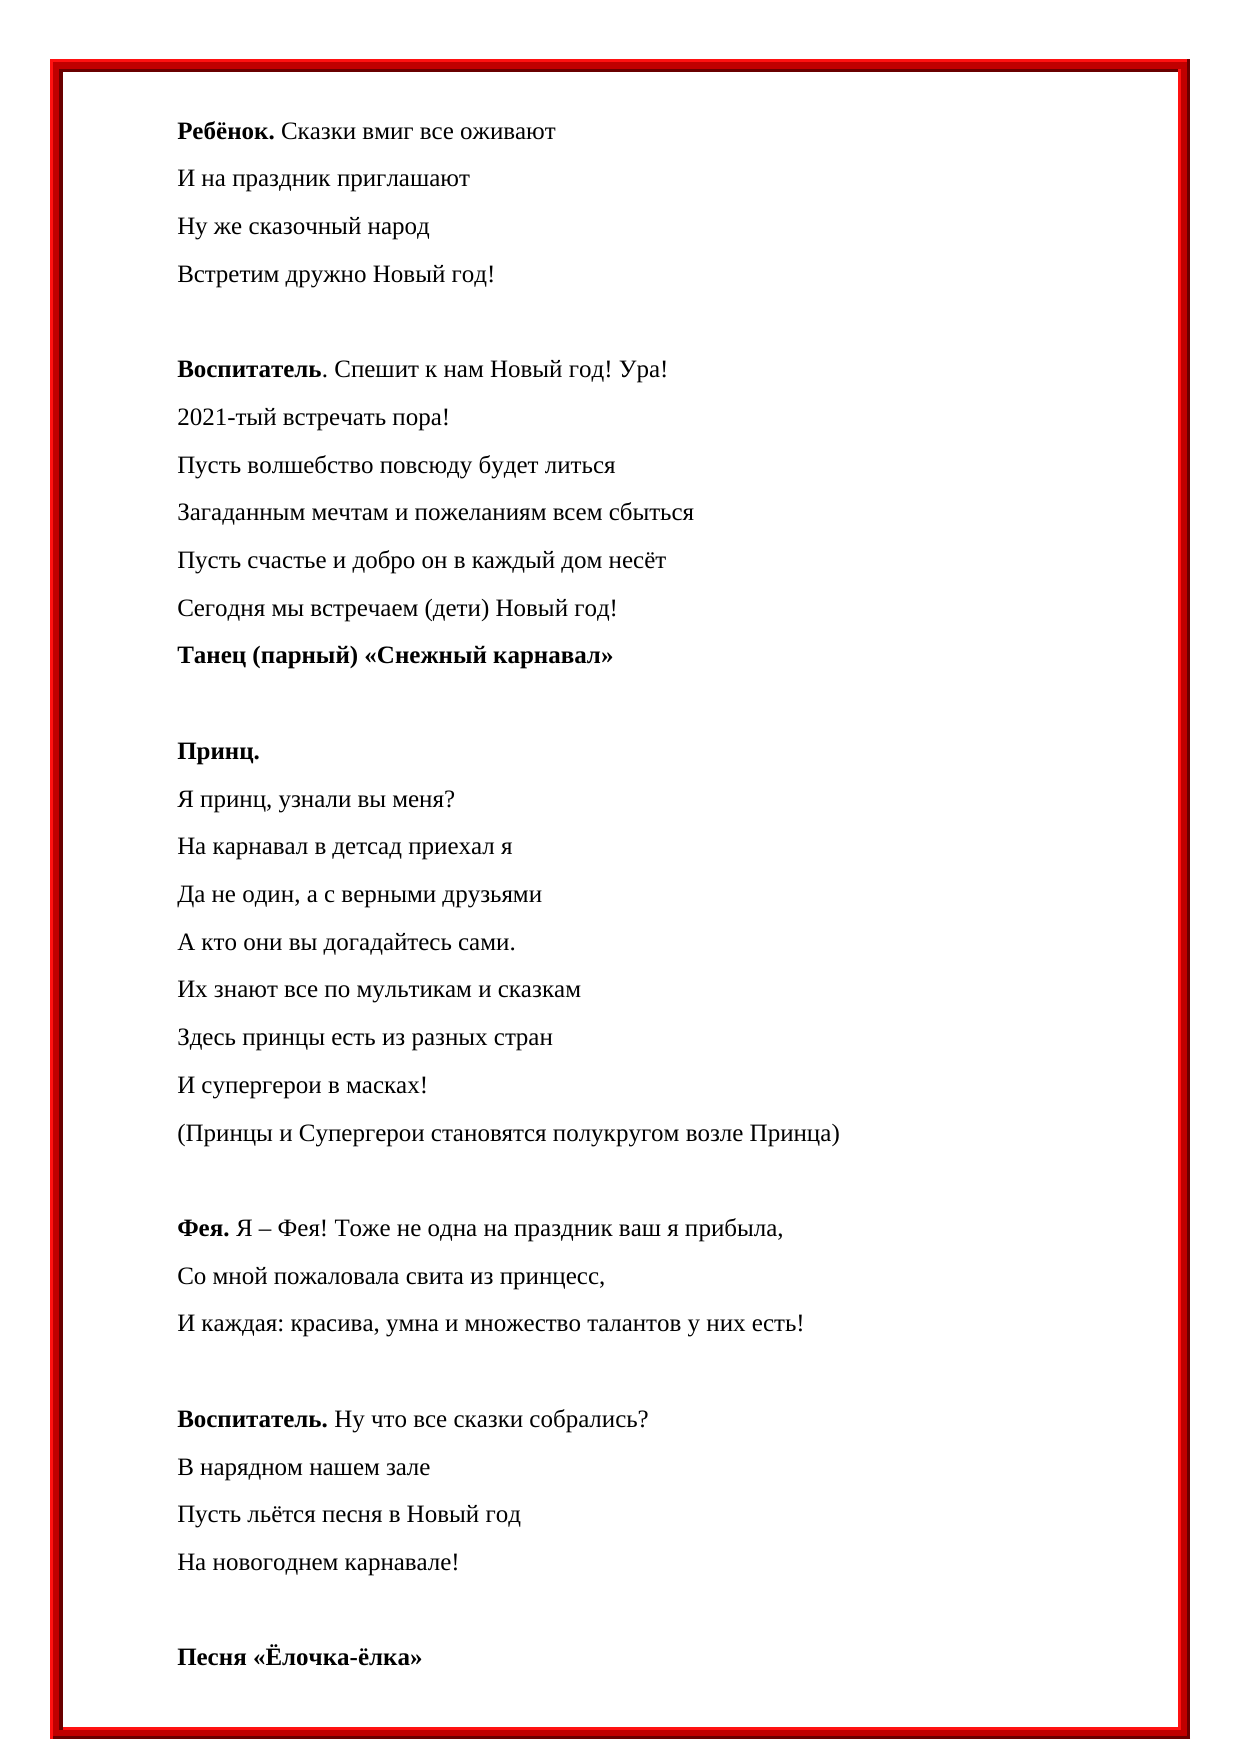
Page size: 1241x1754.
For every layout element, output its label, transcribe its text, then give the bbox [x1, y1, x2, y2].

text Сегодня мы встречаем (дети) Новый год! [177, 593, 1152, 622]
text Да не один, а с верными друзьями [177, 879, 1152, 908]
text И супергерои в масках! [177, 1070, 1152, 1099]
text Я принц, узнали вы меня? [177, 784, 1152, 812]
text Воспитатель. Спешит к нам Новый год! Ура! [177, 354, 1152, 383]
text Воспитатель. Ну что все сказки собрались? [177, 1404, 1152, 1433]
text И на праздник приглашают [177, 163, 1152, 192]
text На карнавал в детсад приехал я [177, 831, 1152, 860]
text Фея. Я – Фея! Тоже не одна на праздник ваш я прибыла, [177, 1213, 1152, 1242]
text Со мной пожаловала свита из принцесс, [177, 1261, 1152, 1289]
text А кто они вы догадайтесь сами. [177, 927, 1152, 956]
text Загаданным мечтам и пожеланиям всем сбыться [177, 497, 1152, 526]
text Пусть льётся песня в Новый год [177, 1499, 1152, 1528]
text Пусть волшебство повсюду будет литься [177, 450, 1152, 478]
text Пусть счастье и добро он в каждый дом несёт [177, 545, 1152, 574]
text Здесь принцы есть из разных стран [177, 1022, 1152, 1051]
text (Принцы и Супергерои становятся полукругом возле Принца) [177, 1118, 1152, 1146]
text Принц. [177, 736, 1152, 765]
text Танец (парный) «Снежный карнавал» [177, 641, 1152, 669]
text В нарядном нашем зале [177, 1452, 1152, 1480]
text И каждая: красива, умна и множество талантов у них есть! [177, 1308, 1152, 1337]
text На новогоднем карнавале! [177, 1547, 1152, 1576]
text 2021-тый встречать пора! [177, 402, 1152, 431]
text Их знают все по мультикам и сказкам [177, 974, 1152, 1003]
text Встретим дружно Новый год! [177, 259, 1152, 288]
text Ну же сказочный народ [177, 211, 1152, 240]
text Ребёнок. Сказки вмиг все оживают [177, 116, 1152, 144]
text Песня «Ёлочка-ёлка» [177, 1642, 1152, 1671]
